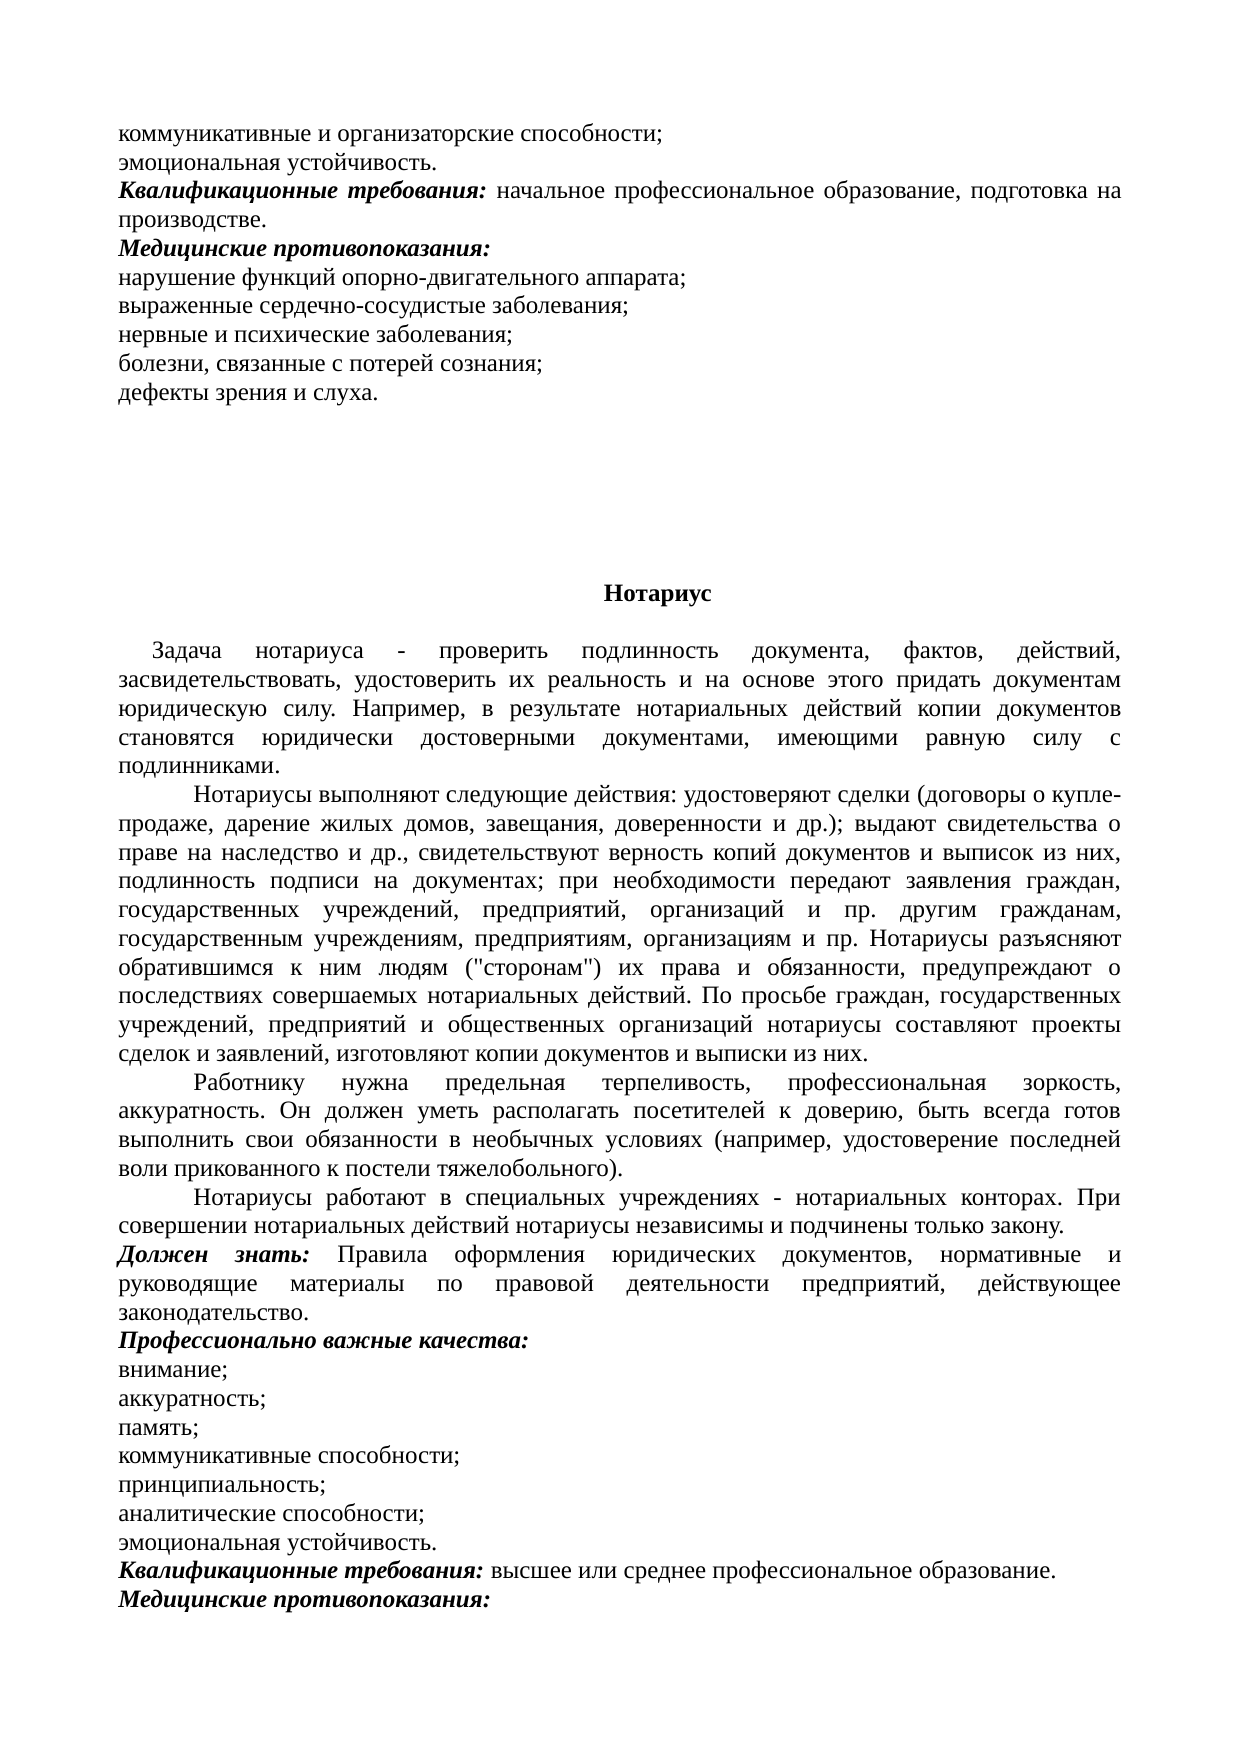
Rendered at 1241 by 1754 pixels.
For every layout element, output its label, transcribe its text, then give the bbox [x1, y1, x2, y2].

text нарушение функций опорно-двигательного аппарата; [118, 262, 1122, 291]
text Работнику нужна предельная терпеливость, профессиональная зоркость, аккуратность. Он должен уметь располагать посетителей к доверию, быть всегда готов выполнить свои обязанности в необычных условиях (например, удостоверение последней воли прикованного к постели тяжелобольного). [118, 1067, 1122, 1182]
text принципиальность; [118, 1469, 1122, 1498]
text коммуникативные и организаторские способности; [118, 118, 1122, 147]
text внимание; [118, 1354, 1122, 1383]
text Нотариусы выполняют следующие действия: удостоверяют сделки (договоры о купле-продаже, дарение жилых домов, завещания, доверенности и др.); выдают свидетельства о праве на наследство и др., свидетельствуют верность копий документов и выписок из них, подлинность подписи на документах; при необходимости передают заявления граждан, государственных учреждений, предприятий, организаций и пр. другим гражданам, государственным учреждениям, предприятиям, организациям и пр. Нотариусы разъясняют обратившимся к ним людям ("сторонам") их права и обязанности, предупреждают о последствиях совершаемых нотариальных действий. По просьбе граждан, государственных учреждений, предприятий и общественных организаций нотариусы составляют проекты сделок и заявлений, изготовляют копии документов и выписки из них. [118, 779, 1122, 1067]
text Задача нотариуса - проверить подлинность документа, фактов, действий, засвидетельствовать, удостоверить их реальность и на основе этого придать документам юридическую силу. Например, в результате нотариальных действий копии документов становятся юридически достоверными документами, имеющими равную силу с подлинниками. [118, 636, 1122, 779]
text болезни, связанные с потерей сознания; [118, 348, 1122, 377]
text аналитические способности; [118, 1498, 1122, 1527]
text Нотариусы работают в специальных учреждениях - нотариальных конторах. При совершении нотариальных действий нотариусы независимы и подчинены только закону. [118, 1182, 1122, 1239]
text аккуратность; [118, 1383, 1122, 1412]
text Квалификационные требования: высшее или среднее профессиональное образование. [118, 1556, 1122, 1584]
text Медицинские противопоказания: [118, 233, 1122, 262]
text коммуникативные способности; [118, 1441, 1122, 1469]
text дефекты зрения и слуха. [118, 377, 1122, 406]
text память; [118, 1412, 1122, 1441]
text Должен знать: Правила оформления юридических документов, нормативные и руководящие материалы по правовой деятельности предприятий, действующее законодательство. [118, 1239, 1122, 1326]
text Квалификационные требования: начальное профессиональное образование, подготовка на производстве. [118, 176, 1122, 233]
text Профессионально важные качества: [118, 1326, 1122, 1354]
text Медицинские противопоказания: [118, 1584, 1122, 1613]
text эмоциональная устойчивость. [118, 1527, 1122, 1556]
text эмоциональная устойчивость. [118, 147, 1122, 176]
text Нотариус [118, 578, 1122, 607]
text выраженные сердечно-сосудистые заболевания; [118, 291, 1122, 319]
text нервные и психические заболевания; [118, 319, 1122, 348]
